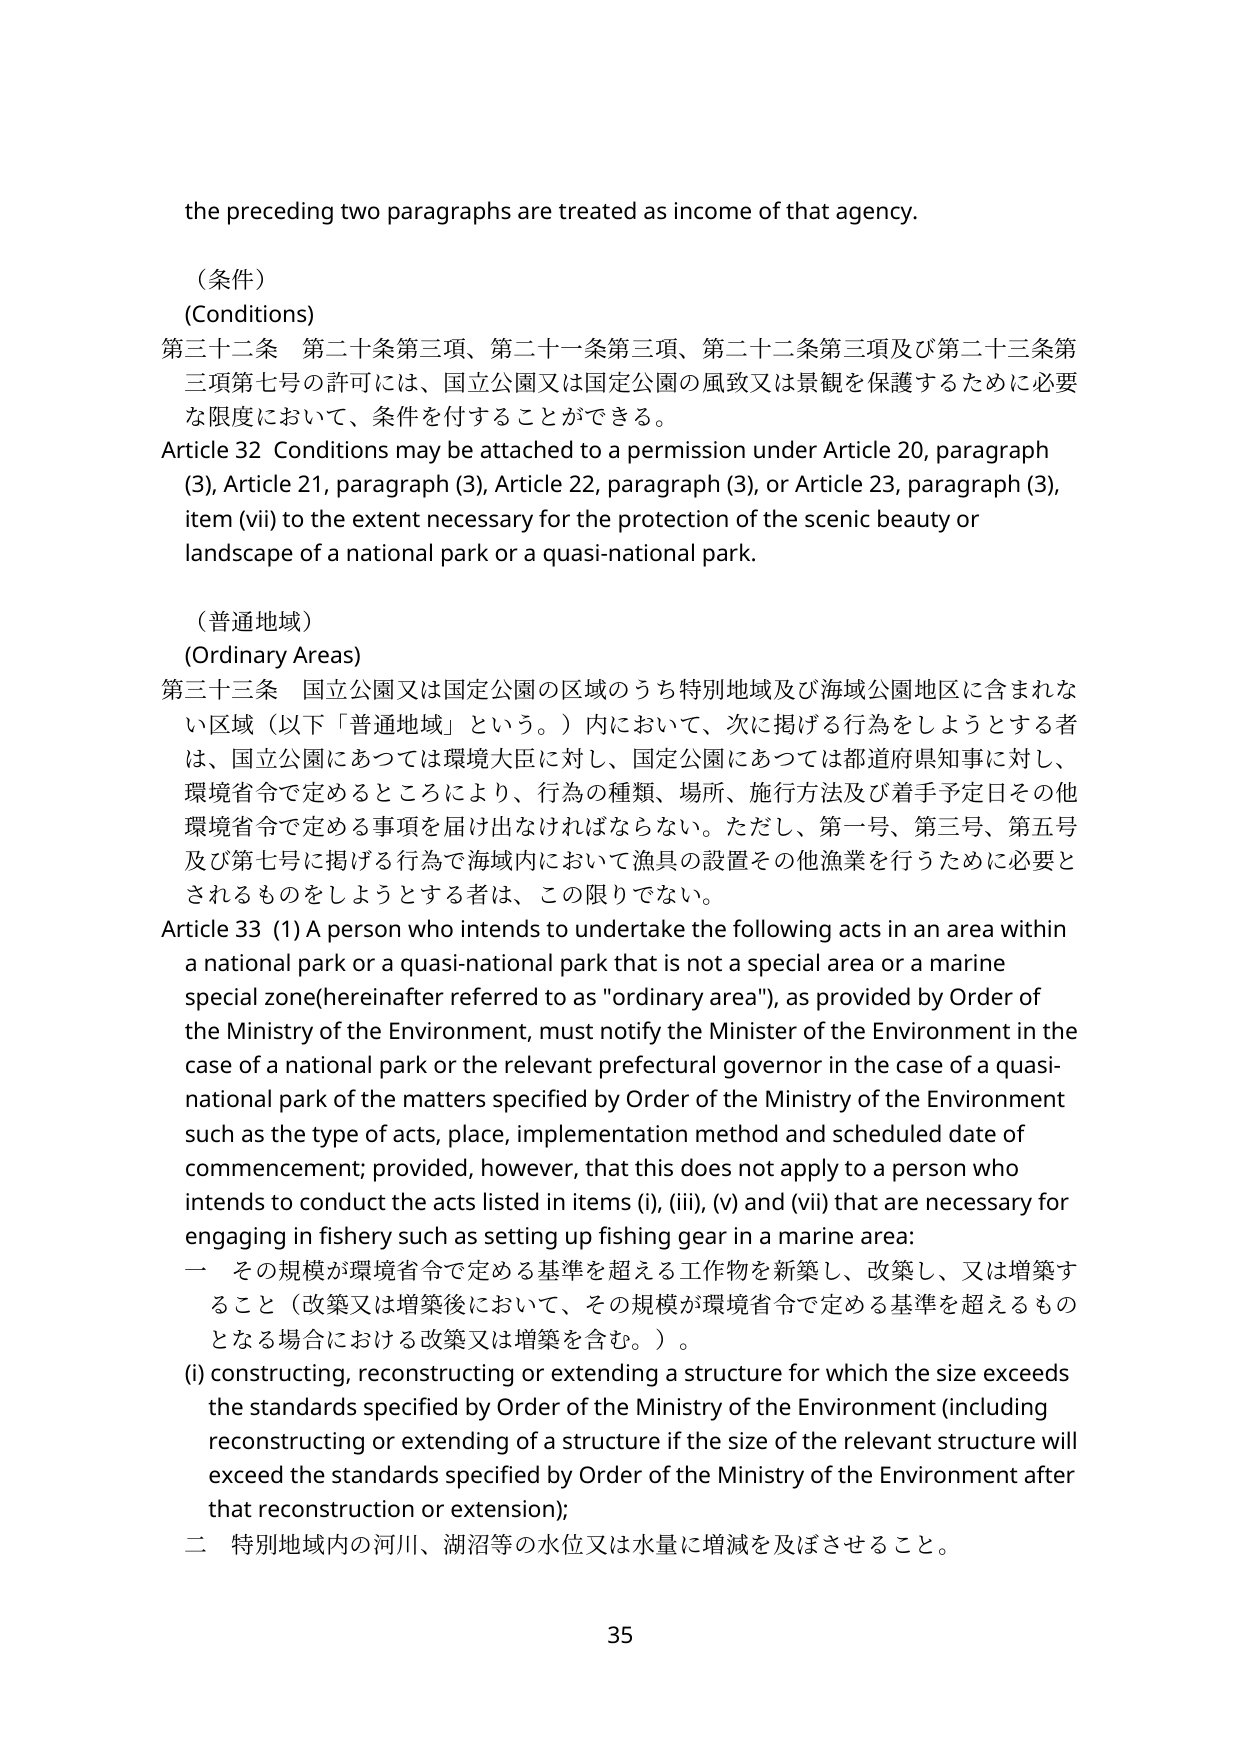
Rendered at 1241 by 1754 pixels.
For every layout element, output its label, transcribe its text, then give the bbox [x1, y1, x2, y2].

text （条件） [184, 262, 1079, 296]
text Article 33 (1) A person who intends to undertake the following acts in an area within a national park or a quasi-national park that is not a special area or a marine special zone(hereinafter referred to as "ordinary area"), as provided by Order of the Ministry of the Environment, must notify the Minister of the Environment in the case of a national park or the relevant prefectural governor in the case of a quasi-national park of the matters specified by Order of the Ministry of the Environment such as the type of acts, place, implementation method and scheduled date of commencement; provided, however, that this does not apply to a person who intends to conduct the acts listed in items (i), (iii), (v) and (vii) that are necessary for engaging in fishery such as setting up fishing gear in a marine area: [161, 911, 1079, 1253]
text 一 その規模が環境省令で定める基準を超える工作物を新築し、改築し、又は増築すること（改築又は増築後において、その規模が環境省令で定める基準を超えるものとなる場合における改築又は増築を含む。）。 [184, 1253, 1079, 1355]
text (Conditions) [184, 296, 1079, 330]
text (Ordinary Areas) [184, 638, 1079, 672]
text 第三十二条 第二十条第三項、第二十一条第三項、第二十二条第三項及び第二十三条第三項第七号の許可には、国立公園又は国定公園の風致又は景観を保護するために必要な限度において、条件を付することができる。 [161, 330, 1079, 433]
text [161, 194, 1079, 228]
text (i) constructing, reconstructing or extending a structure for which the size exceeds the standards specified by Order of the Ministry of the Environment (including reconstructing or extending of a structure if the size of the relevant structure will exceed the standards specified by Order of the Ministry of the Environment after that reconstruction or extension); [184, 1355, 1079, 1526]
text （普通地域） [184, 604, 1079, 638]
text 二 特別地域内の河川、湖沼等の水位又は水量に増減を及ぼさせること。 [184, 1526, 1079, 1560]
text 第三十三条 国立公園又は国定公園の区域のうち特別地域及び海域公園地区に含まれない区域（以下「普通地域」という。）内において、次に掲げる行為をしようとする者は、国立公園にあつては環境大臣に対し、国定公園にあつては都道府県知事に対し、環境省令で定めるところにより、行為の種類、場所、施行方法及び着手予定日その他環境省令で定める事項を届け出なければならない。ただし、第一号、第三号、第五号及び第七号に掲げる行為で海域内において漁具の設置その他漁業を行うために必要とされるものをしようとする者は、この限りでない。 [161, 672, 1079, 911]
text Article 32 Conditions may be attached to a permission under Article 20, paragraph (3), Article 21, paragraph (3), Article 22, paragraph (3), or Article 23, paragraph (3), item (vii) to the extent necessary for the protection of the scenic beauty or landscape of a national park or a quasi-national park. [161, 433, 1079, 569]
